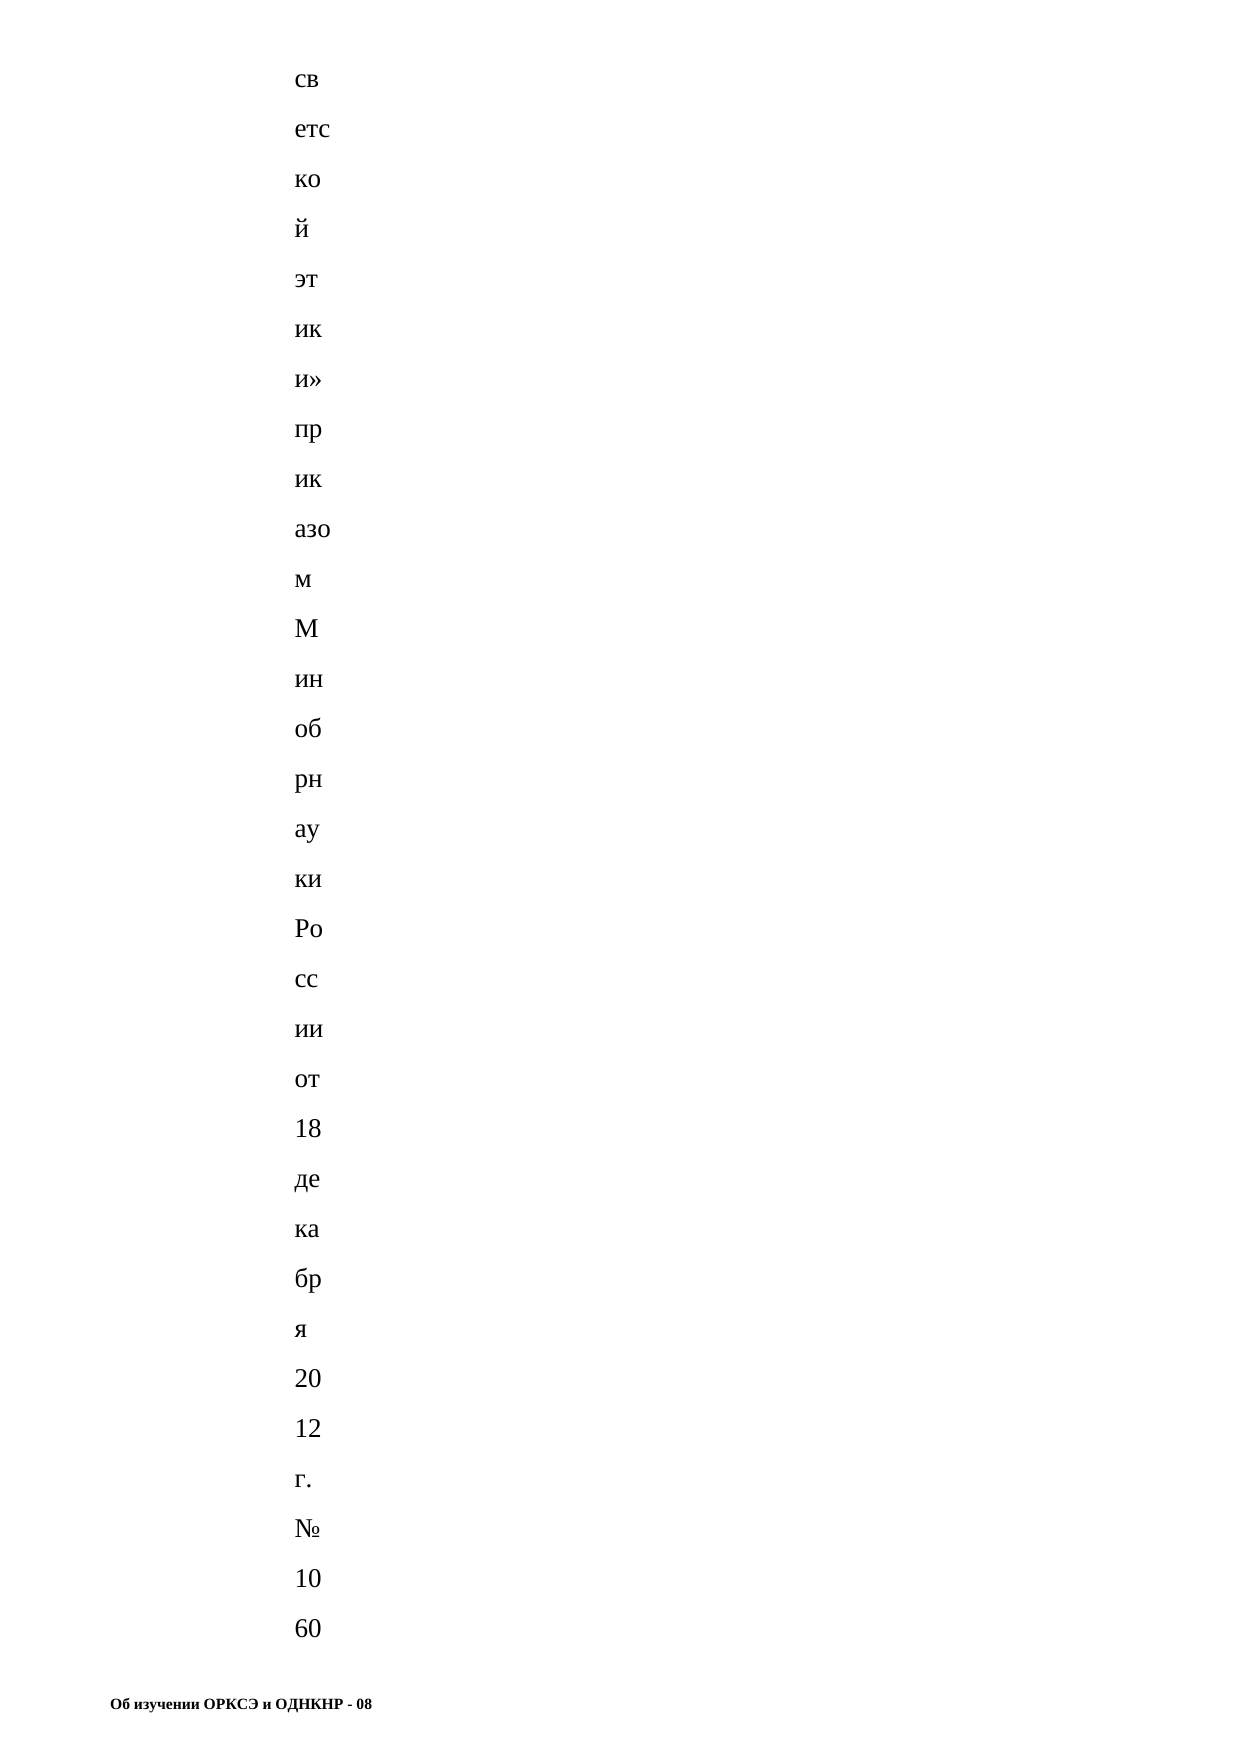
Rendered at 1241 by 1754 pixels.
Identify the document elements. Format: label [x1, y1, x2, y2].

text [294, 48, 331, 1648]
